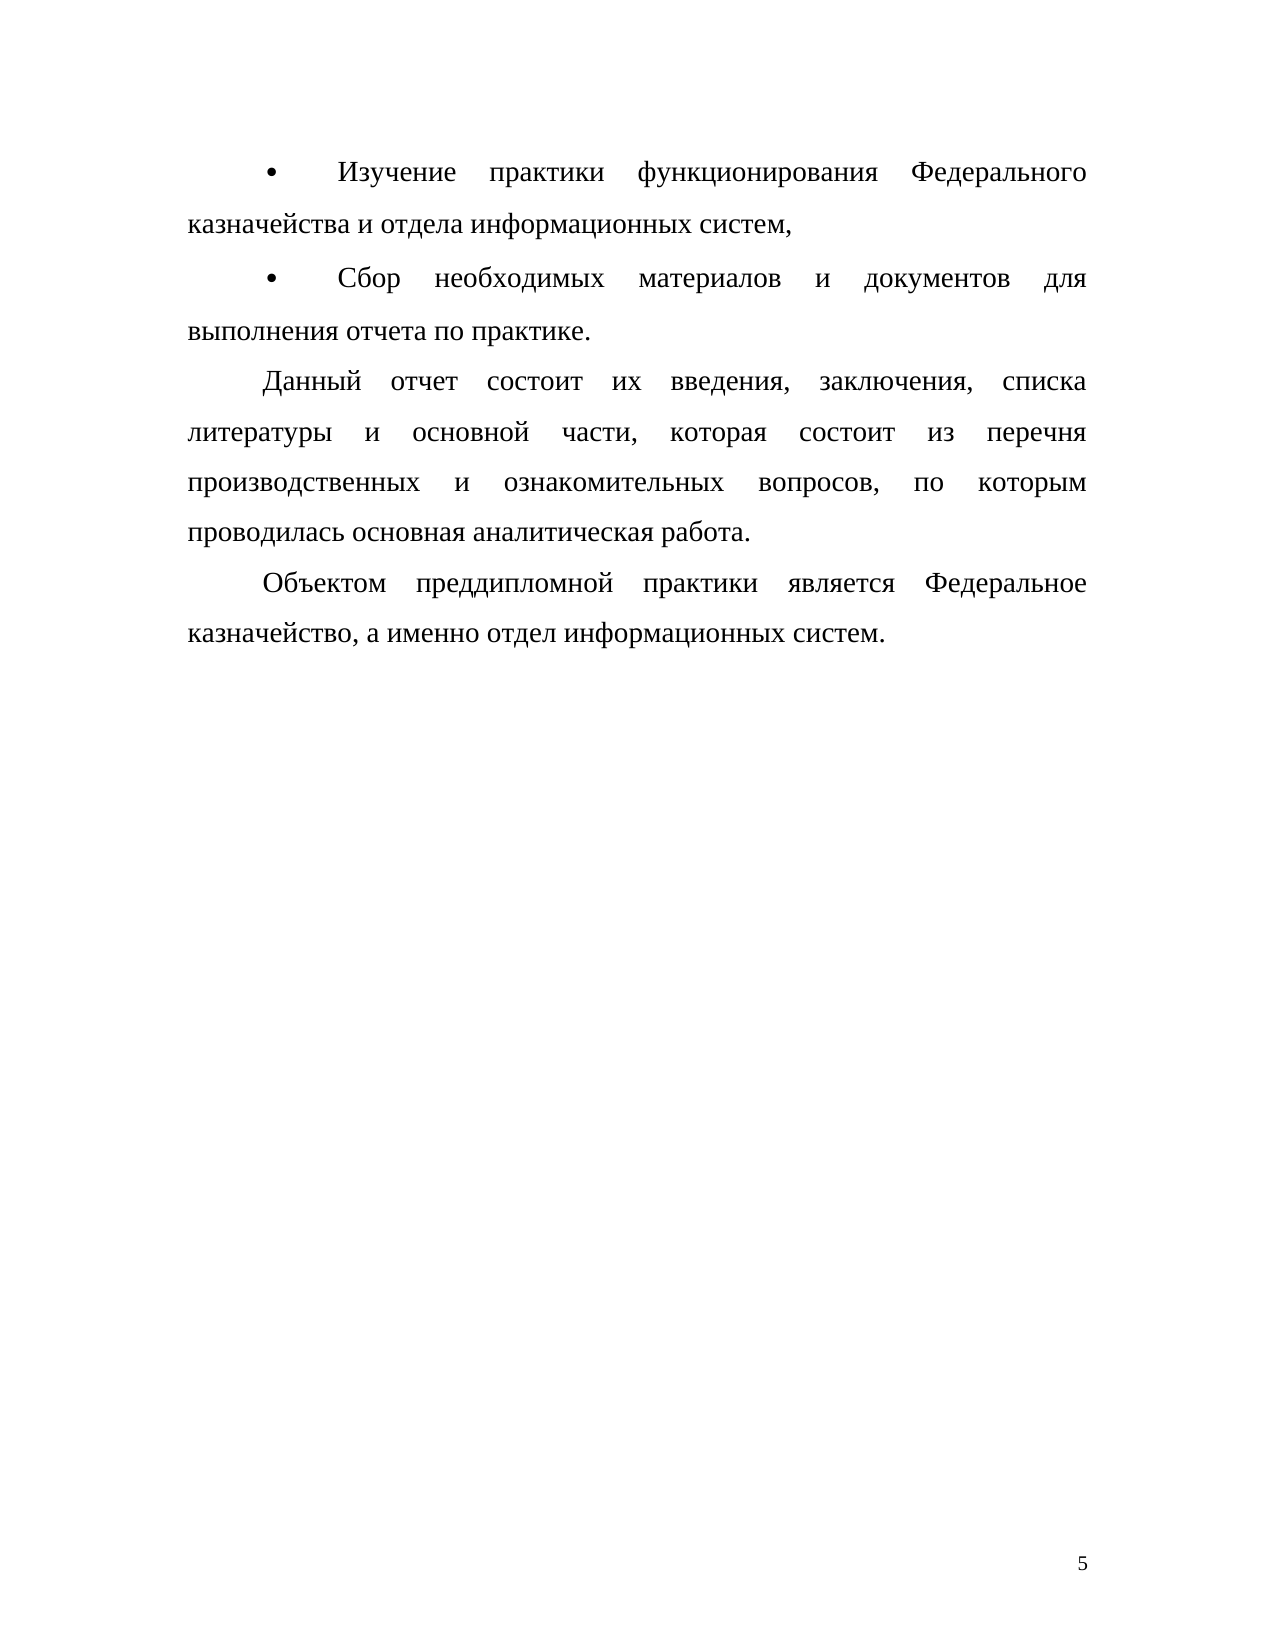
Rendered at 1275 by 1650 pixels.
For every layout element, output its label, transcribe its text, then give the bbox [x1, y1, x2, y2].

text Объектом преддипломной практики является Федеральное казначейство, а именно отдел информационных систем. [187, 565, 1087, 649]
text Данный отчет состоит их введения, заключения, списка литературы и основной части, которая состоит из перечня производственных и ознакомительных вопросов, по которым проводилась основная аналитическая работа. [187, 363, 1087, 548]
text ∙ Сбор необходимых материалов и документов для выполнения отчета по практике. [187, 257, 1087, 347]
text ∙ Изучение практики функционирования Федерального казначейства и отдела информационных систем, [187, 150, 1087, 240]
